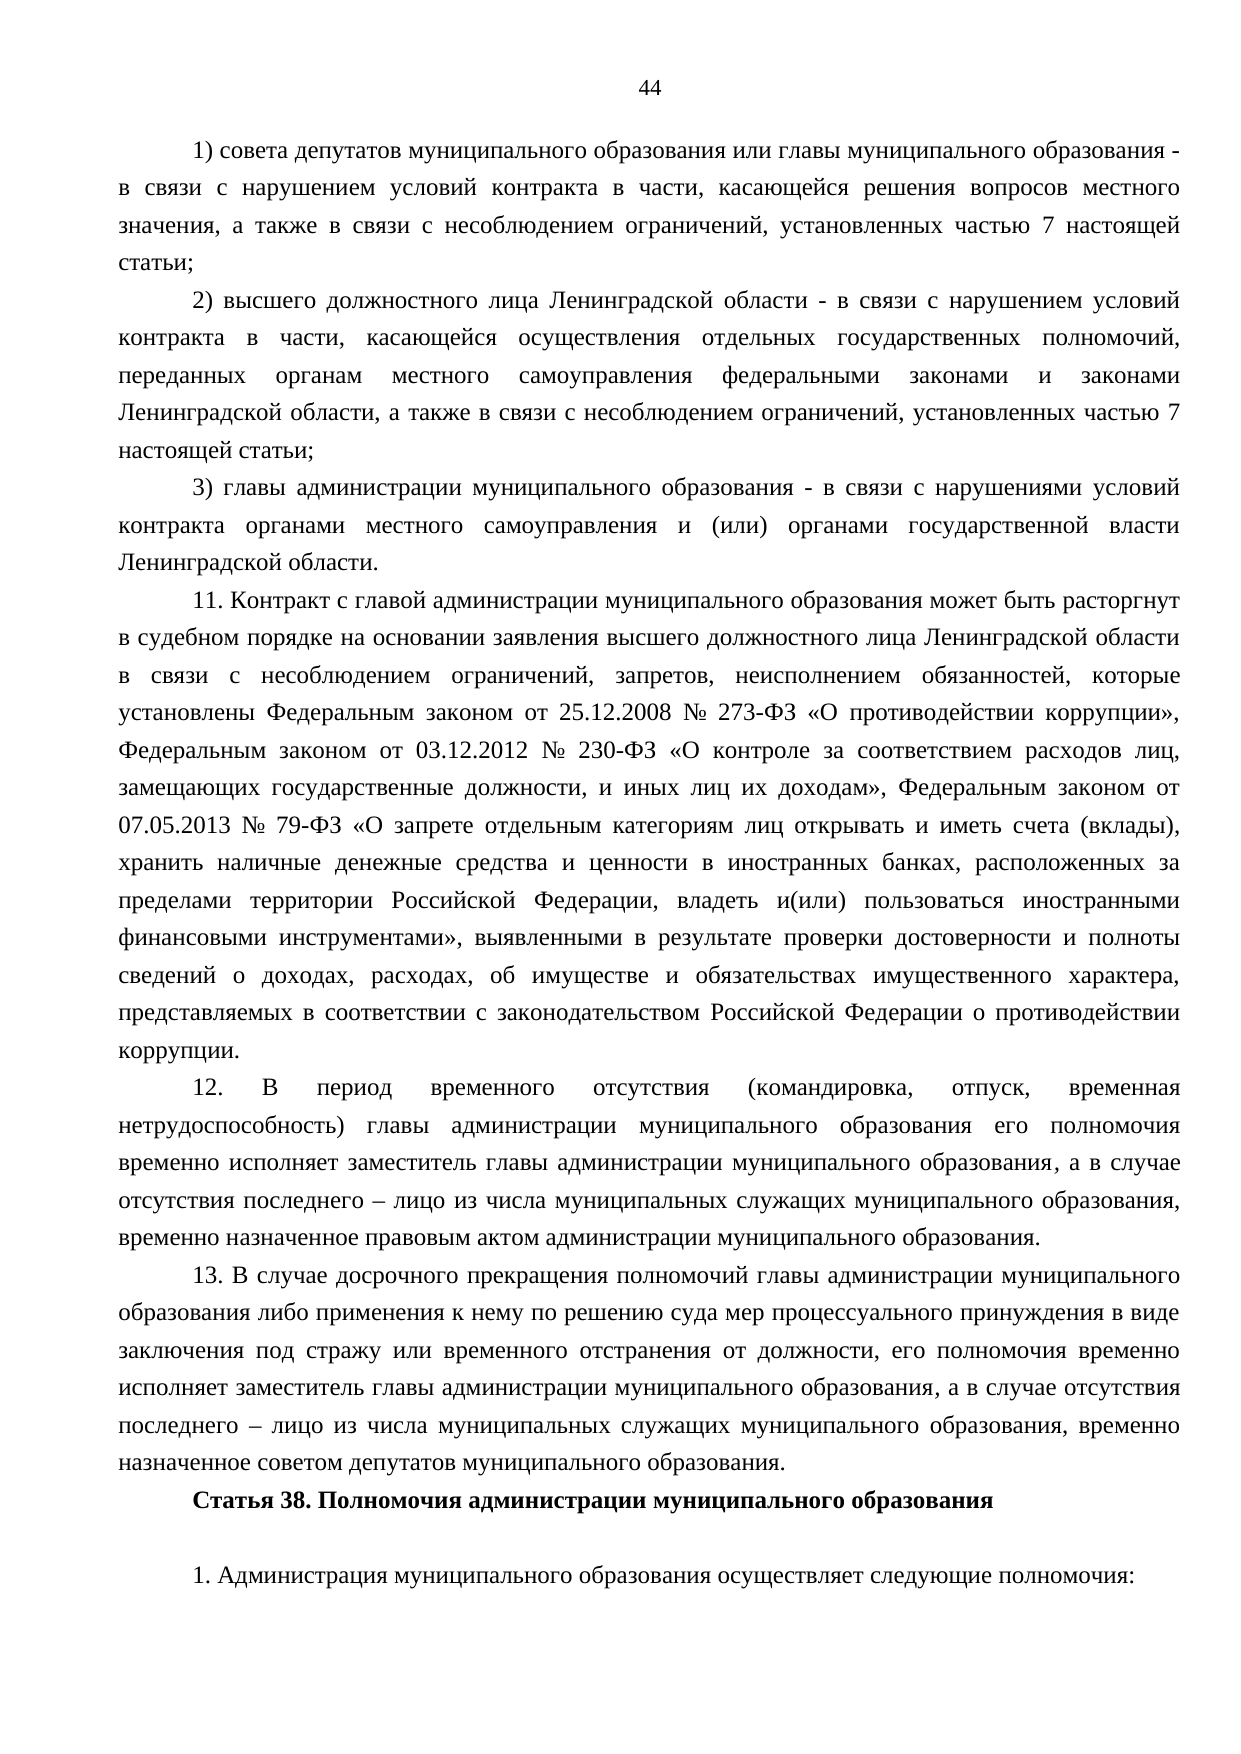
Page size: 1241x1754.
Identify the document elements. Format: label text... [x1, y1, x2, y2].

text Статья 38. Полномочия администрации муниципального образования [118, 1478, 1181, 1516]
text 12. В период временного отсутствия (командировка, отпуск, временная нетрудоспособность) главы администрации муниципального образования его полномочия временно исполняет заместитель главы администрации муниципального образования, а в случае отсутствия последнего – лицо из числа муниципальных служащих муниципального образования, временно назначенное правовым актом администрации муниципального образования. [118, 1066, 1181, 1253]
text 13. В случае досрочного прекращения полномочий главы администрации муниципального образования либо применения к нему по решению суда мер процессуального принуждения в виде заключения под стражу или временного отстранения от должности, его полномочия временно исполняет заместитель главы администрации муниципального образования, а в случае отсутствия последнего – лицо из числа муниципальных служащих муниципального образования, временно назначенное советом депутатов муниципального образования. [118, 1253, 1181, 1478]
text 1) совета депутатов муниципального образования или главы муниципального образования - в связи с нарушением условий контракта в части, касающейся решения вопросов местного значения, а также в связи с несоблюдением ограничений, установленных частью 7 настоящей статьи; [118, 128, 1181, 278]
text 1. Администрация муниципального образования осуществляет следующие полномочия: [118, 1553, 1181, 1591]
text 11. Контракт с главой администрации муниципального образования может быть расторгнут в судебном порядке на основании заявления высшего должностного лица Ленинградской области в связи с несоблюдением ограничений, запретов, неисполнением обязанностей, которые установлены Федеральным законом от 25.12.2008 № 273-ФЗ «О противодействии коррупции», Федеральным законом от 03.12.2012 № 230-ФЗ «О контроле за соответствием расходов лиц, замещающих государственные должности, и иных лиц их доходам», Федеральным законом от 07.05.2013 № 79-ФЗ «О запрете отдельным категориям лиц открывать и иметь счета (вклады), хранить наличные денежные средства и ценности в иностранных банках, расположенных за пределами территории Российской Федерации, владеть и(или) пользоваться иностранными финансовыми инструментами», выявленными в результате проверки достоверности и полноты сведений о доходах, расходах, об имуществе и обязательствах имущественного характера, представляемых в соответствии с законодательством Российской Федерации о противодействии коррупции. [118, 578, 1181, 1066]
text 2) высшего должностного лица Ленинградской области - в связи с нарушением условий контракта в части, касающейся осуществления отдельных государственных полномочий, переданных органам местного самоуправления федеральными законами и законами Ленинградской области, а также в связи с несоблюдением ограничений, установленных частью 7 настоящей статьи; [118, 278, 1181, 466]
text 3) главы администрации муниципального образования - в связи с нарушениями условий контракта органами местного самоуправления и (или) органами государственной власти Ленинградской области. [118, 466, 1181, 578]
